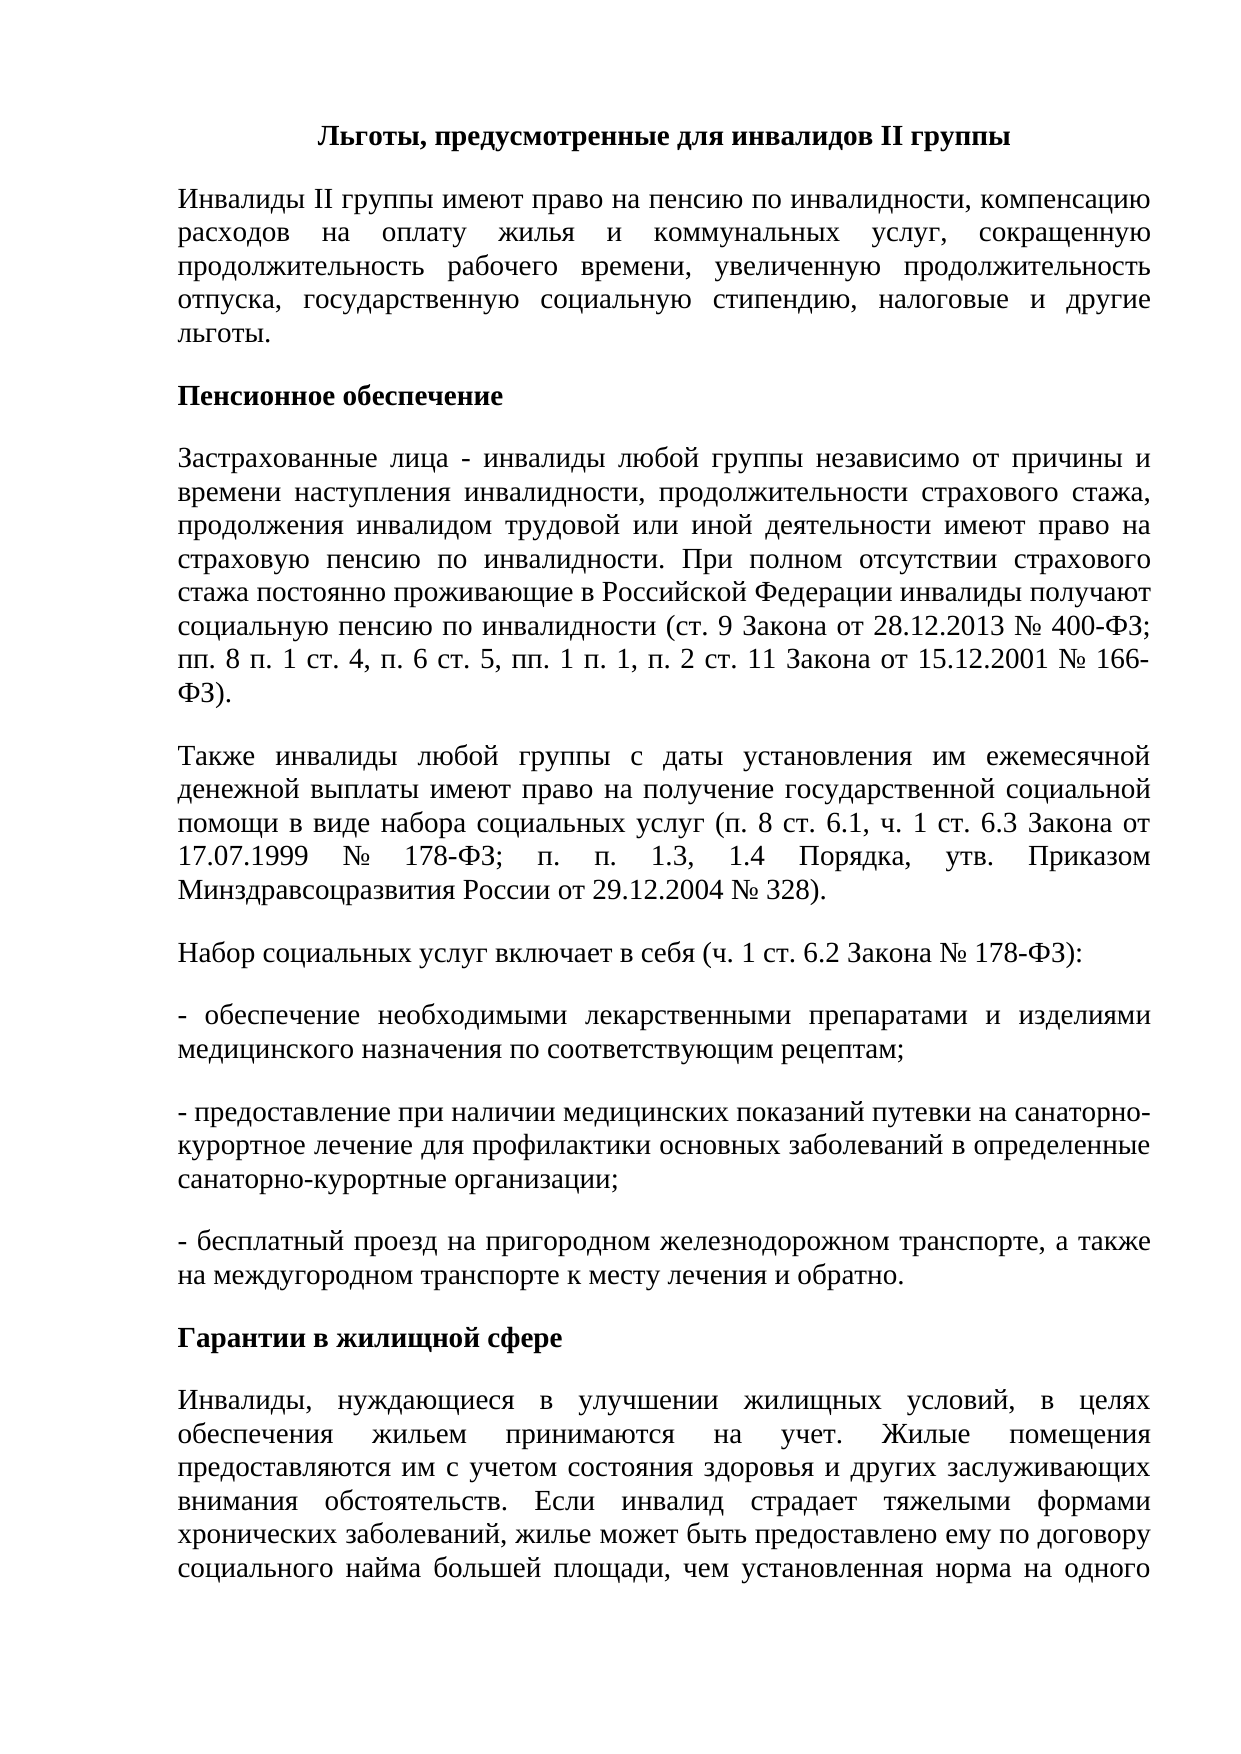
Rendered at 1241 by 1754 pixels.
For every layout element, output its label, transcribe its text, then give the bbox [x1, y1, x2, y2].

text Инвалиды II группы имеют право на пенсию по инвалидности, компенсацию расходов на оплату жилья и коммунальных услуг, сокращенную продолжительность рабочего времени, увеличенную продолжительность отпуска, государственную социальную стипендию, налоговые и другие льготы. [177, 181, 1152, 348]
text - обеспечение необходимыми лекарственными препаратами и изделиями медицинского назначения по соответствующим рецептам; [177, 997, 1152, 1064]
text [177, 1382, 1152, 1584]
text Льготы, предусмотренные для инвалидов II группы [177, 118, 1152, 152]
text Пенсионное обеспечение [177, 378, 1152, 411]
text Гарантии в жилищной сфере [177, 1320, 1152, 1353]
text Застрахованные лица - инвалиды любой группы независимо от причины и времени наступления инвалидности, продолжительности страхового стажа, продолжения инвалидом трудовой или иной деятельности имеют право на страховую пенсию по инвалидности. При полном отсутствии страхового стажа постоянно проживающие в Российской Федерации инвалиды получают социальную пенсию по инвалидности (ст. 9 Закона от 28.12.2013 № 400-ФЗ; пп. 8 п. 1 ст. 4, п. 6 ст. 5, пп. 1 п. 1, п. 2 ст. 11 Закона от 15.12.2001 № 166-ФЗ). [177, 440, 1152, 709]
text Набор социальных услуг включает в себя (ч. 1 ст. 6.2 Закона № 178-ФЗ): [177, 935, 1152, 968]
text Также инвалиды любой группы с даты установления им ежемесячной денежной выплаты имеют право на получение государственной социальной помощи в виде набора социальных услуг (п. 8 ст. 6.1, ч. 1 ст. 6.3 Закона от 17.07.1999 № 178-ФЗ; п. п. 1.3, 1.4 Порядка, утв. Приказом Минздравсоцразвития России от 29.12.2004 № 328). [177, 738, 1152, 906]
text - бесплатный проезд на пригородном железнодорожном транспорте, а также на междугородном транспорте к месту лечения и обратно. [177, 1223, 1152, 1291]
text - предоставление при наличии медицинских показаний путевки на санаторно-курортное лечение для профилактики основных заболеваний в определенные санаторно-курортные организации; [177, 1094, 1152, 1194]
